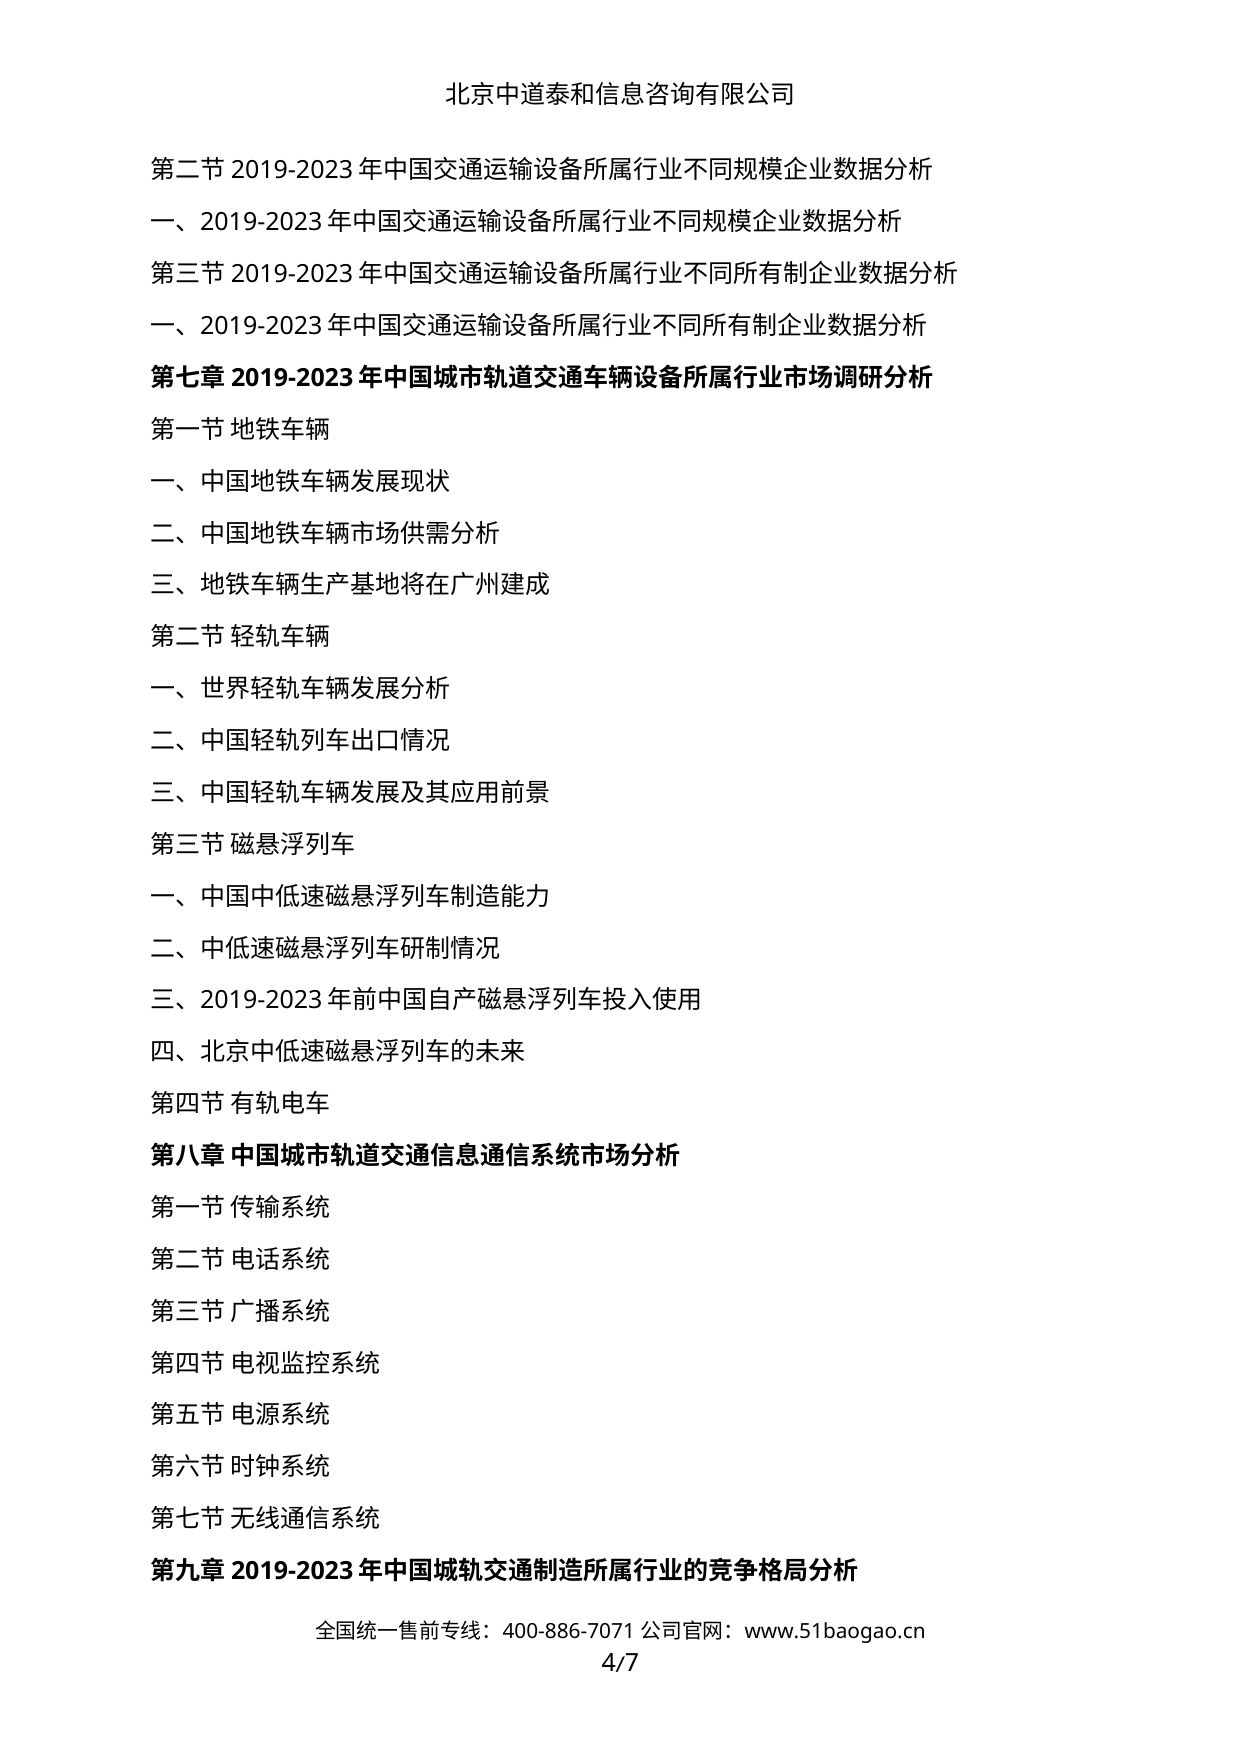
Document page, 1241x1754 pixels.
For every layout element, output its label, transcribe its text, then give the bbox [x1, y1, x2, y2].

text 一、中国中低速磁悬浮列车制造能力 [150, 876, 1090, 912]
text 三、地铁车辆生产基地将在广州建成 [150, 565, 1090, 601]
text 第五节 电源系统 [150, 1395, 1090, 1431]
text 第六节 时钟系统 [150, 1447, 1090, 1483]
text 第二节 电话系统 [150, 1239, 1090, 1276]
text 二、中国轻轨列车出口情况 [150, 721, 1090, 757]
text 第一节 传输系统 [150, 1187, 1090, 1224]
text 一、2019-2023年中国交通运输设备所属行业不同规模企业数据分析 [150, 202, 1090, 238]
text 第九章 2019-2023年中国城轨交通制造所属行业的竞争格局分析 [150, 1551, 1090, 1587]
text 一、世界轻轨车辆发展分析 [150, 669, 1090, 705]
text 第四节 有轨电车 [150, 1084, 1090, 1120]
text 三、2019-2023年前中国自产磁悬浮列车投入使用 [150, 980, 1090, 1016]
text 二、中低速磁悬浮列车研制情况 [150, 928, 1090, 964]
text 第三节 广播系统 [150, 1291, 1090, 1327]
text 第三节 磁悬浮列车 [150, 824, 1090, 861]
text 第二节 2019-2023年中国交通运输设备所属行业不同规模企业数据分析 [150, 150, 1090, 186]
text 第四节 电视监控系统 [150, 1343, 1090, 1379]
text 一、2019-2023年中国交通运输设备所属行业不同所有制企业数据分析 [150, 306, 1090, 342]
text 四、北京中低速磁悬浮列车的未来 [150, 1032, 1090, 1068]
text 第七章 2019-2023年中国城市轨道交通车辆设备所属行业市场调研分析 [150, 357, 1090, 394]
text 第二节 轻轨车辆 [150, 617, 1090, 653]
text 第八章 中国城市轨道交通信息通信系统市场分析 [150, 1136, 1090, 1172]
text 第一节 地铁车辆 [150, 409, 1090, 446]
text 三、中国轻轨车辆发展及其应用前景 [150, 772, 1090, 809]
text 第七节 无线通信系统 [150, 1499, 1090, 1535]
text 一、中国地铁车辆发展现状 [150, 461, 1090, 497]
text 二、中国地铁车辆市场供需分析 [150, 513, 1090, 549]
text 第三节 2019-2023年中国交通运输设备所属行业不同所有制企业数据分析 [150, 254, 1090, 290]
